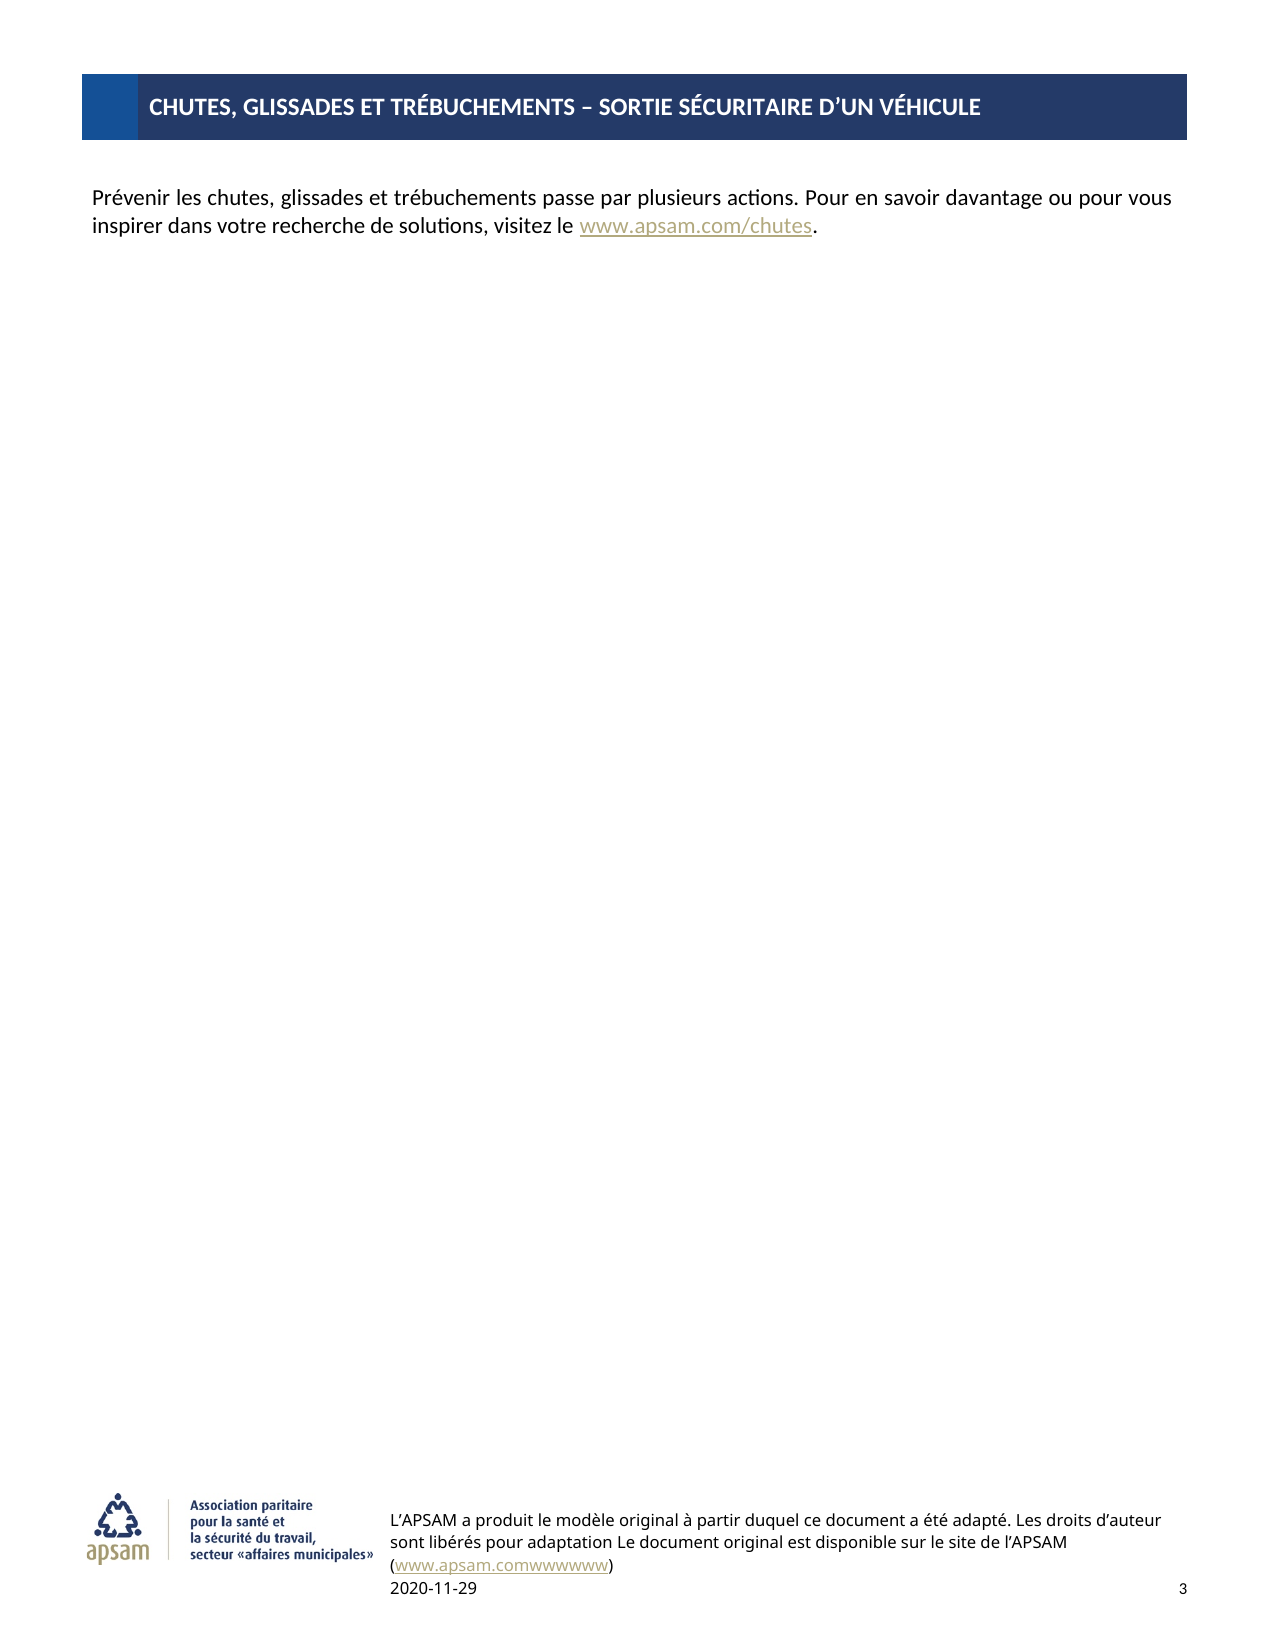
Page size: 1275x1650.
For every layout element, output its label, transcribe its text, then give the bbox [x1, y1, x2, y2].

picture [86, 1493, 373, 1565]
